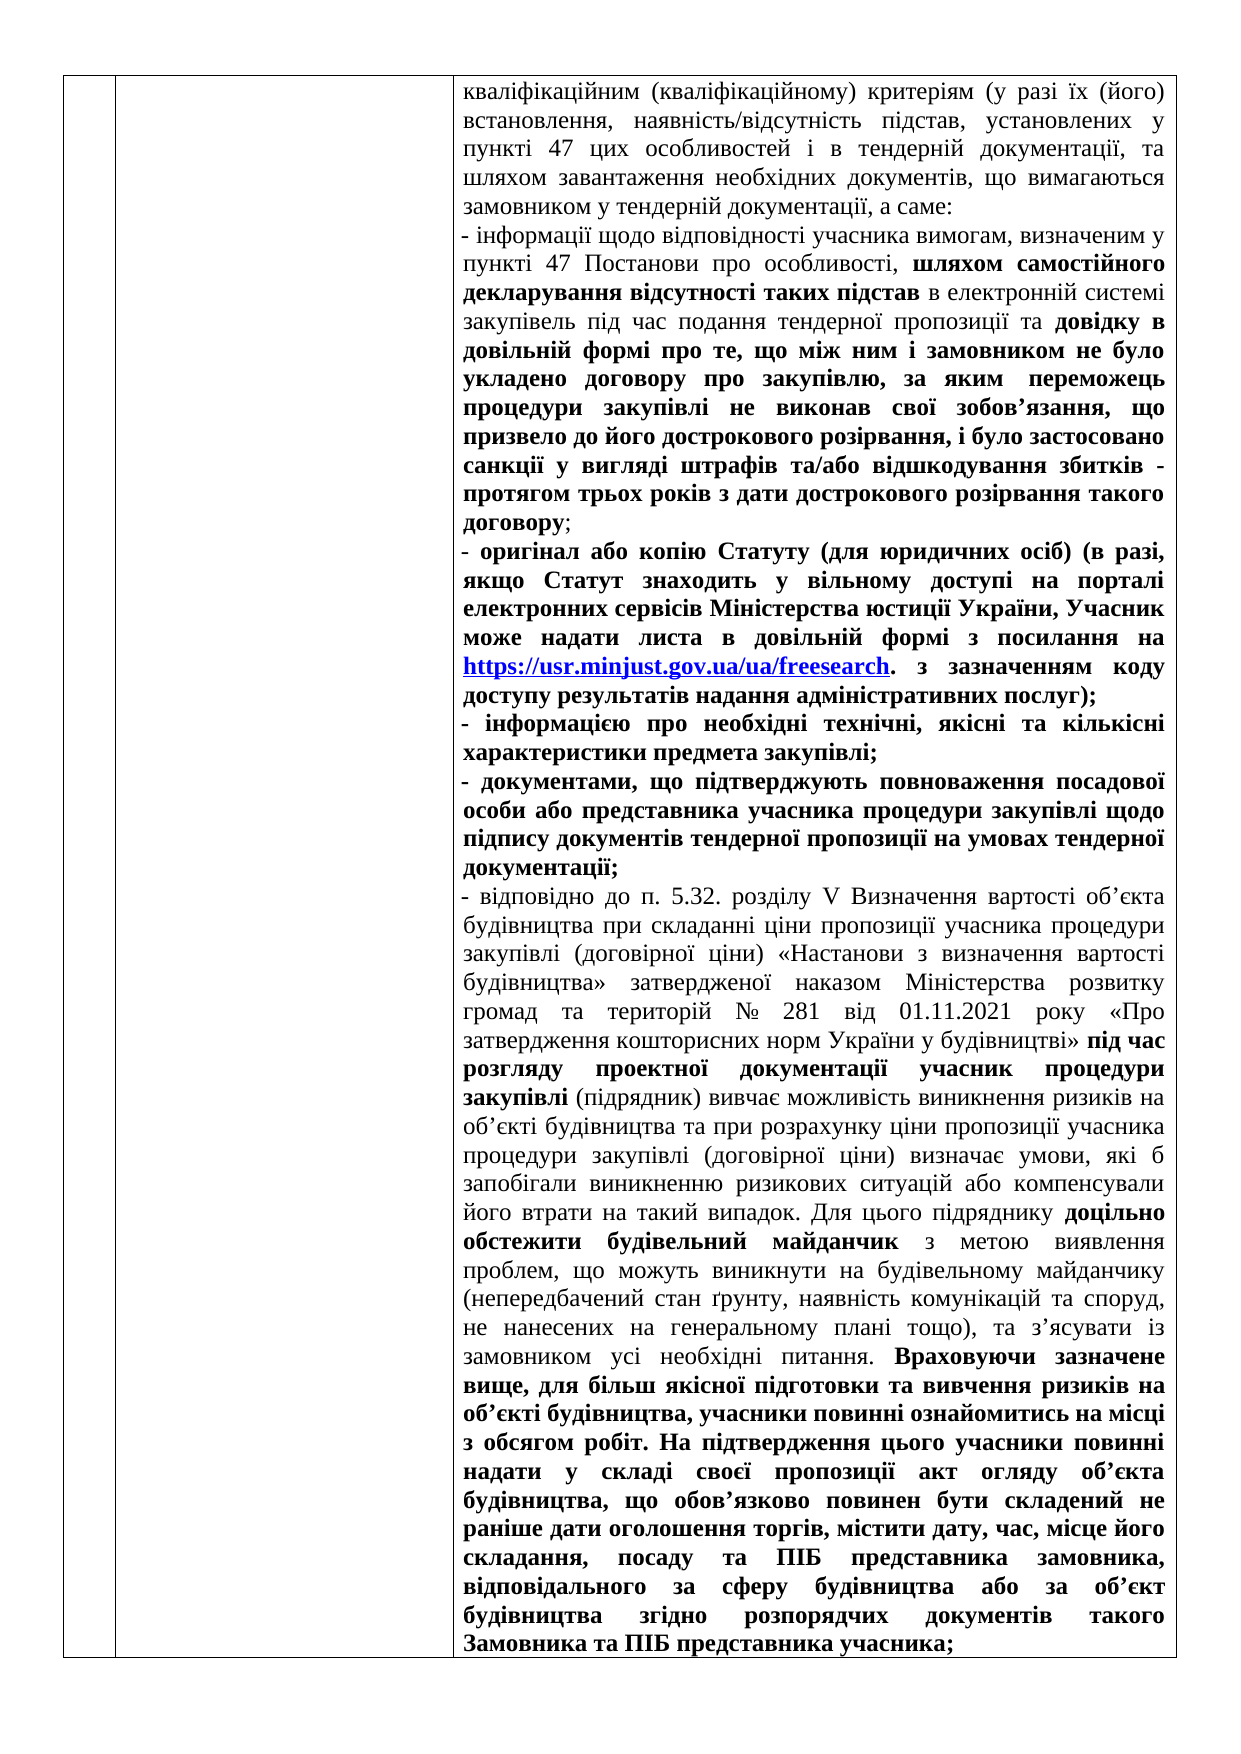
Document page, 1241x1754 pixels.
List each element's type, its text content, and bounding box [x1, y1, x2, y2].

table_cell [454, 76, 1176, 1657]
table_cell 1 [64, 76, 115, 1657]
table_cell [116, 76, 453, 1657]
